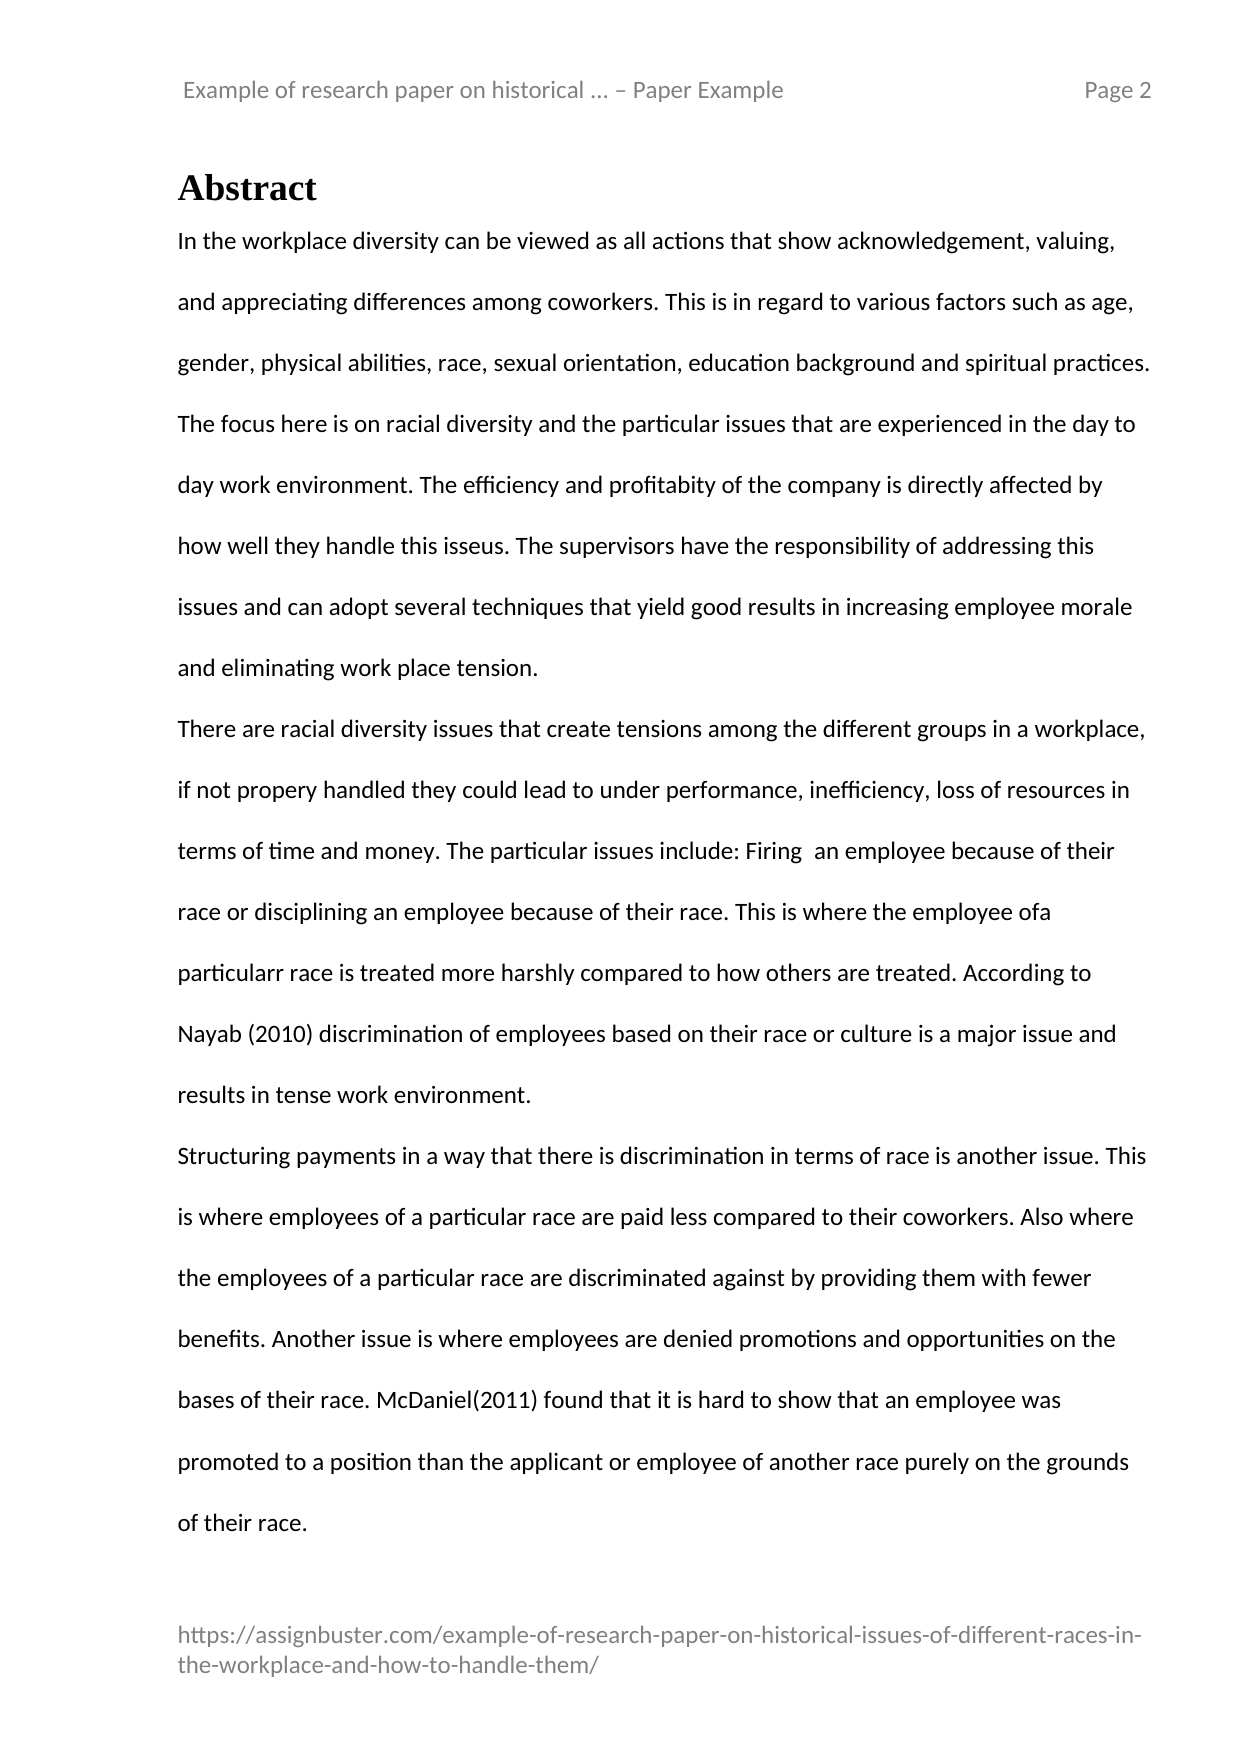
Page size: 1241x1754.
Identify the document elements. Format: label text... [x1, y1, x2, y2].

subtitle Abstract [177, 166, 1152, 209]
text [177, 225, 1152, 1537]
